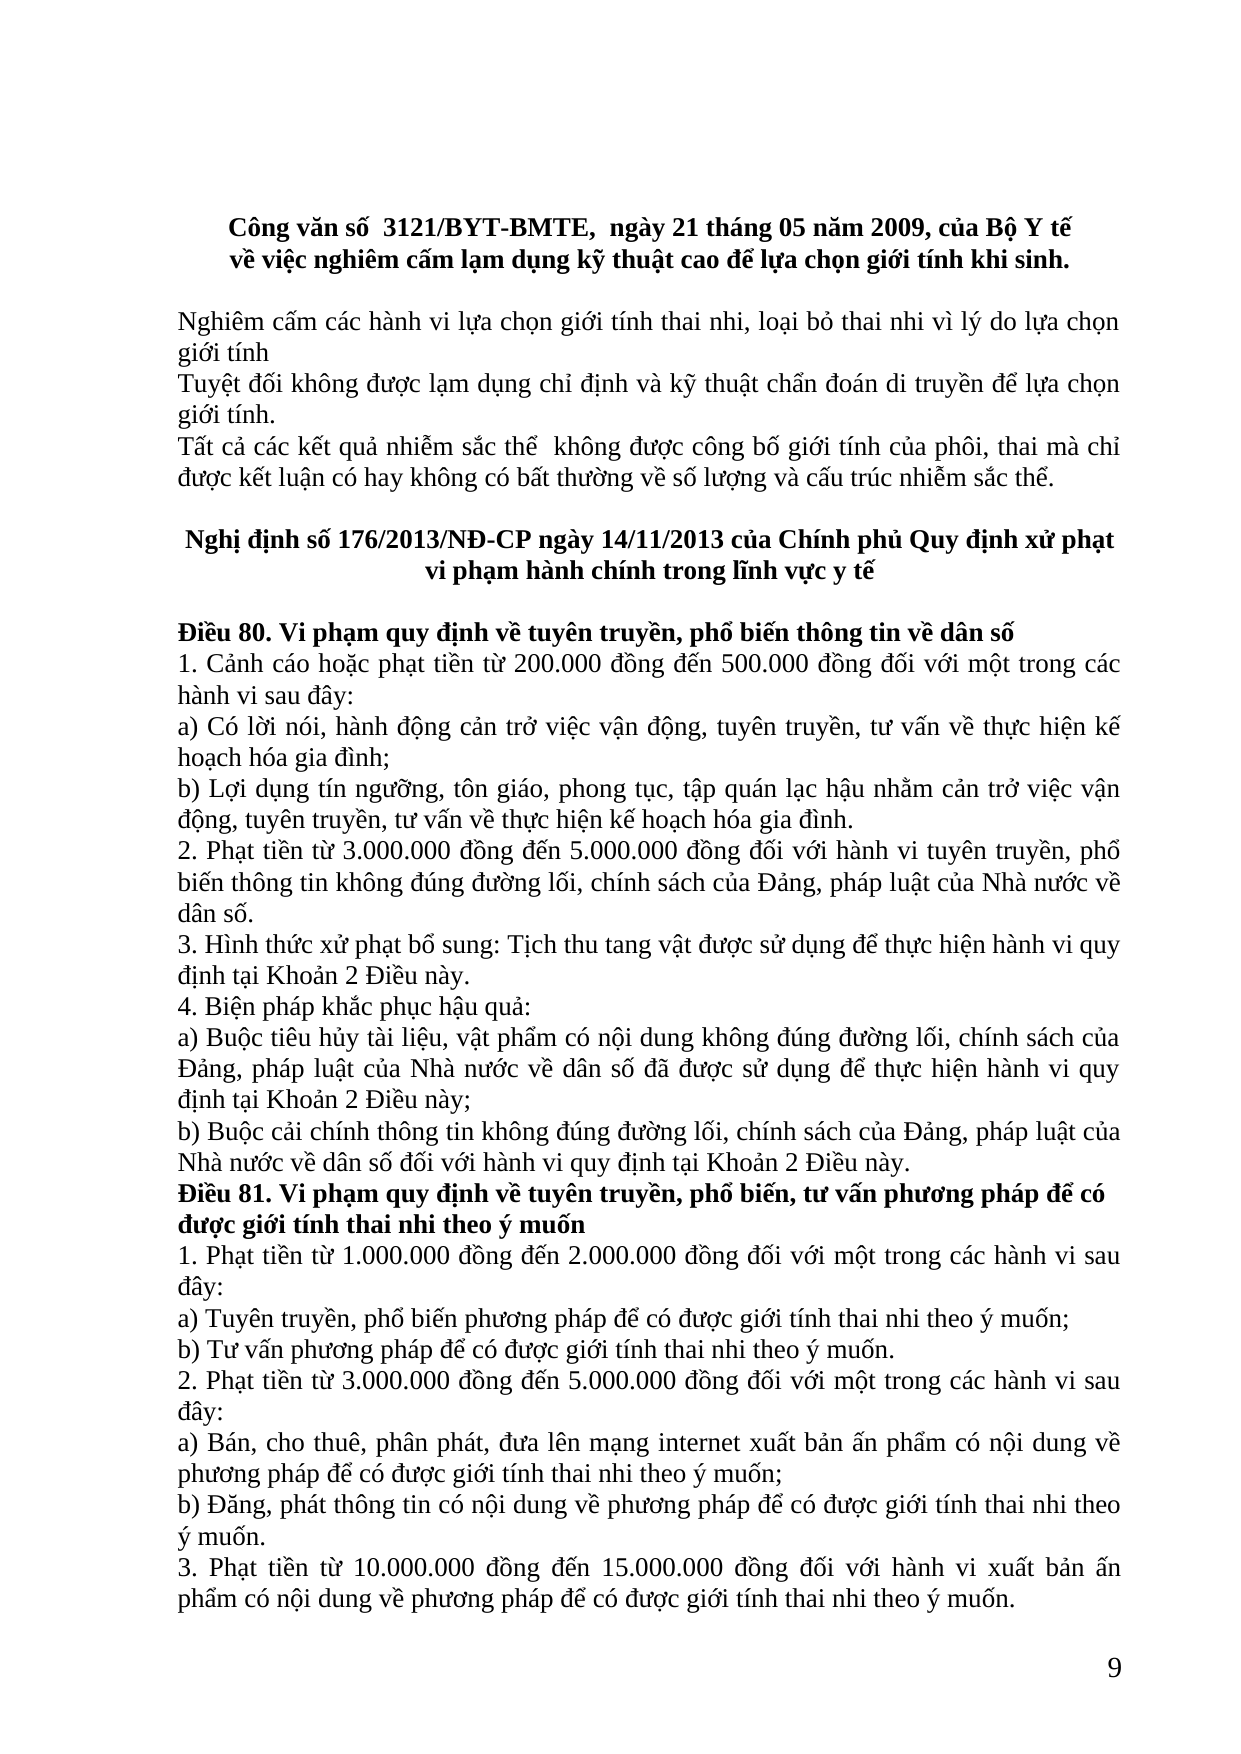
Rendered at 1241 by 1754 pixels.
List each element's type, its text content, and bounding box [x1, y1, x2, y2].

text a) Buộc tiêu hủy tài liệu, vật phẩm có nội dung không đúng đường lối, chính sách của Đảng, pháp luật của Nhà nước về dân số đã được sử dụng để thực hiện hành vi quy định tại Khoản 2 Điều này; [177, 1021, 1122, 1115]
text 1. Cảnh cáo hoặc phạt tiền từ 200.000 đồng đến 500.000 đồng đối với một trong các hành vi sau đây: [177, 648, 1122, 710]
text Tất cả các kết quả nhiễm sắc thể không được công bố giới tính của phôi, thai mà chỉ được kết luận có hay không có bất thường về số lượng và cấu trúc nhiễm sắc thể. [177, 429, 1122, 492]
text Điều 81. Vi phạm quy định về tuyên truyền, phổ biến, tư vấn phương pháp để có được giới tính thai nhi theo ý muốn [177, 1177, 1122, 1239]
text b) Buộc cải chính thông tin không đúng đường lối, chính sách của Đảng, pháp luật của Nhà nước về dân số đối với hành vi quy định tại Khoản 2 Điều này. [177, 1115, 1122, 1177]
text b) Lợi dụng tín ngưỡng, tôn giáo, phong tục, tập quán lạc hậu nhằm cản trở việc vận động, tuyên truyền, tư vấn về thực hiện kế hoạch hóa gia đình. [177, 772, 1122, 834]
text a) Bán, cho thuê, phân phát, đưa lên mạng internet xuất bản ấn phẩm có nội dung về phương pháp để có được giới tính thai nhi theo ý muốn; [177, 1426, 1122, 1488]
text 3. Phạt tiền từ 10.000.000 đồng đến 15.000.000 đồng đối với hành vi xuất bản ấn phẩm có nội dung về phương pháp để có được giới tính thai nhi theo ý muốn. [177, 1551, 1122, 1613]
text Điều 80. Vi phạm quy định về tuyên truyền, phổ biến thông tin về dân số [177, 616, 1122, 648]
text Công văn số 3121/BYT-BMTE, ngày 21 tháng 05 năm 2009, của Bộ Y tế về việc nghiêm cấm lạm dụng kỹ thuật cao để lựa chọn giới tính khi sinh. [177, 212, 1122, 274]
text 4. Biện pháp khắc phục hậu quả: [177, 990, 1122, 1021]
text Tuyệt đối không được lạm dụng chỉ định và kỹ thuật chẩn đoán di truyền để lựa chọn giới tính. [177, 367, 1122, 429]
text 1. Phạt tiền từ 1.000.000 đồng đến 2.000.000 đồng đối với một trong các hành vi sau đây: [177, 1239, 1122, 1302]
text Nghiêm cấm các hành vi lựa chọn giới tính thai nhi, loại bỏ thai nhi vì lý do lựa chọn giới tính [177, 305, 1122, 367]
text 2. Phạt tiền từ 3.000.000 đồng đến 5.000.000 đồng đối với một trong các hành vi sau đây: [177, 1364, 1122, 1426]
text 3. Hình thức xử phạt bổ sung: Tịch thu tang vật được sử dụng để thực hiện hành vi quy định tại Khoản 2 Điều này. [177, 928, 1122, 990]
text b) Đăng, phát thông tin có nội dung về phương pháp để có được giới tính thai nhi theo ý muốn. [177, 1488, 1122, 1551]
text a) Có lời nói, hành động cản trở việc vận động, tuyên truyền, tư vấn về thực hiện kế hoạch hóa gia đình; [177, 710, 1122, 772]
text Nghị định số 176/2013/NĐ-CP ngày 14/11/2013 của Chính phủ Quy định xử phạt vi phạm hành chính trong lĩnh vực y tế [177, 523, 1122, 585]
text 2. Phạt tiền từ 3.000.000 đồng đến 5.000.000 đồng đối với hành vi tuyên truyền, phổ biến thông tin không đúng đường lối, chính sách của Đảng, pháp luật của Nhà nước về dân số. [177, 834, 1122, 928]
text b) Tư vấn phương pháp để có được giới tính thai nhi theo ý muốn. [177, 1333, 1122, 1364]
text a) Tuyên truyền, phổ biến phương pháp để có được giới tính thai nhi theo ý muốn; [177, 1302, 1122, 1333]
